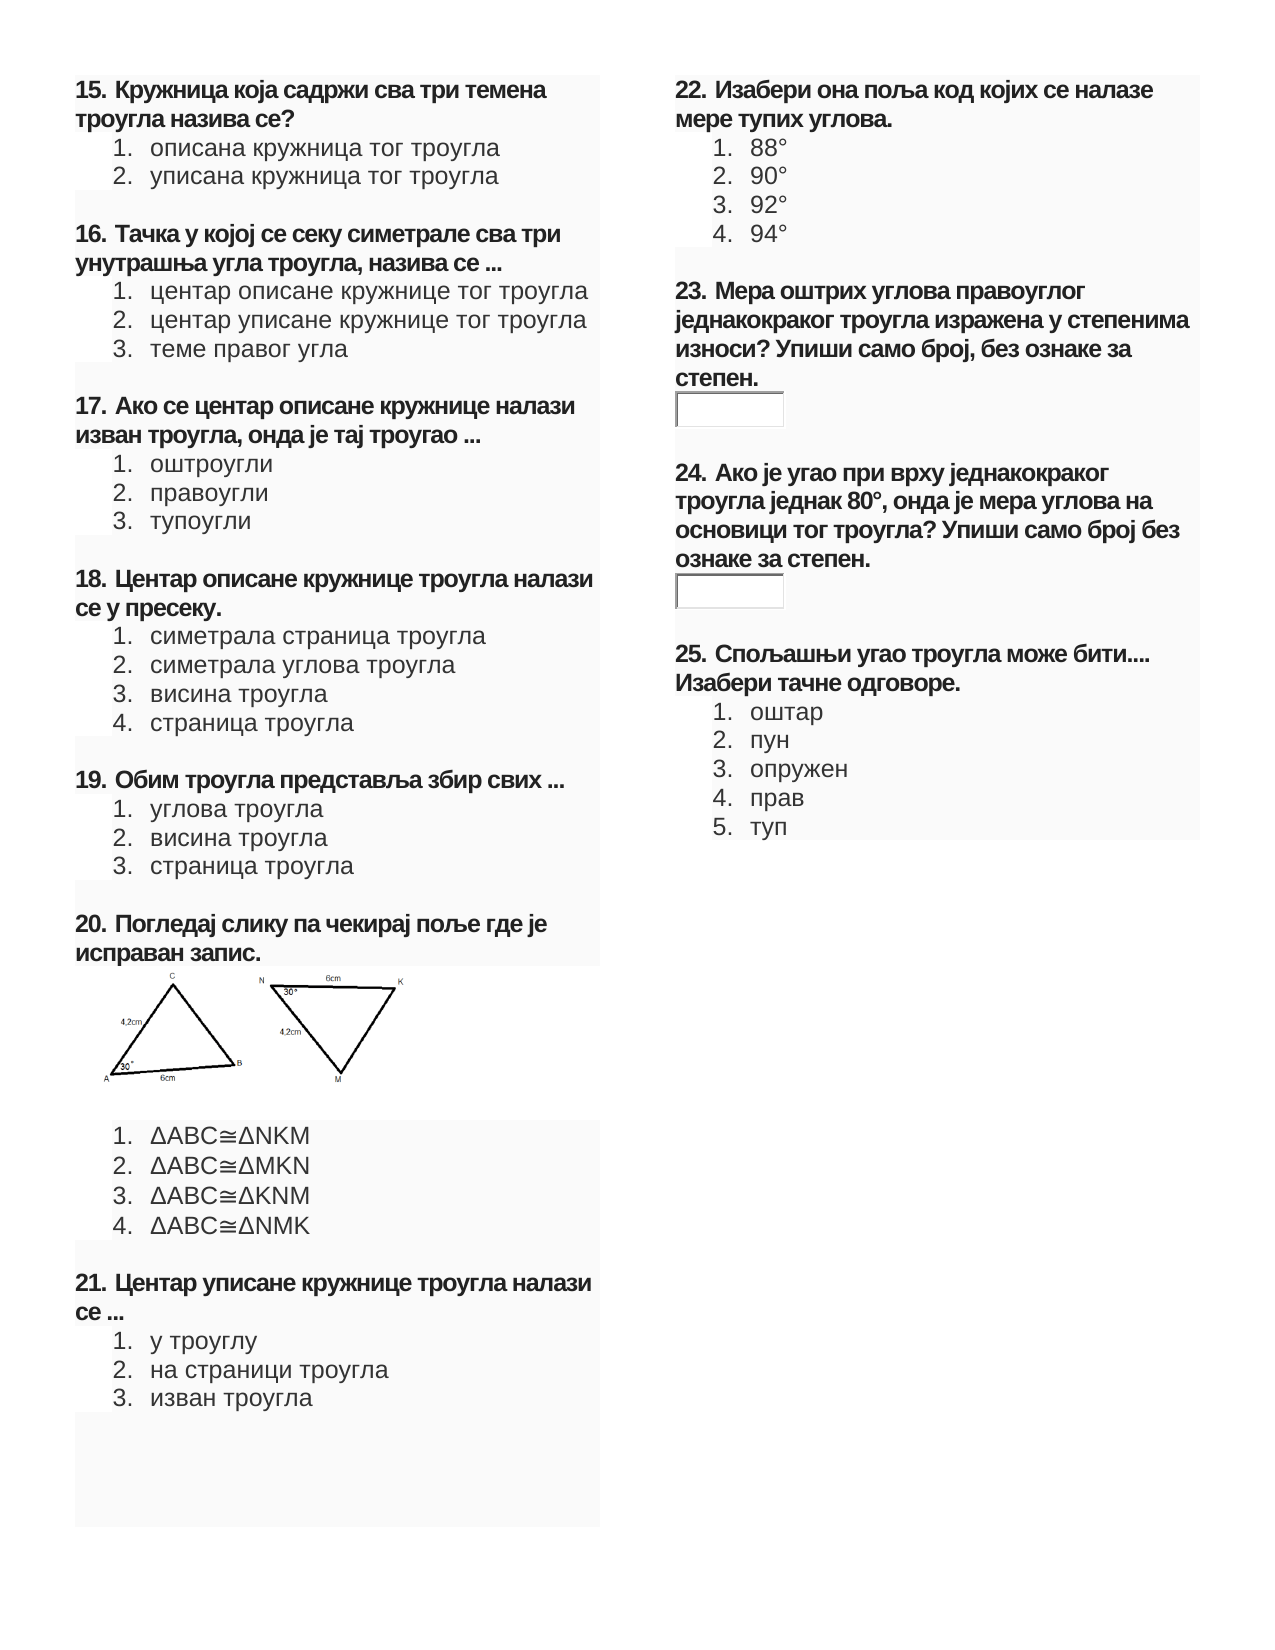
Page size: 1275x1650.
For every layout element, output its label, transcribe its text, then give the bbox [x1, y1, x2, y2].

list 94° [712, 219, 1200, 247]
text 21. Центар уписане кружнице троугла налази се ... [75, 1268, 600, 1326]
picture [75, 966, 600, 1120]
text 15. Кружница која садржи сва три темена троугла назива се? [75, 75, 600, 132]
list изван троугла [112, 1383, 600, 1412]
text 17. Ако се центар описане кружнице налази изван троугла, онда је тај троугао ... [75, 391, 600, 449]
text 16. Тачка у којој се секу симетрале сва три унутрашња угла троугла, назива се ... [75, 219, 600, 276]
list тупоугли [112, 506, 600, 535]
list опружен [712, 754, 1200, 783]
list оштар [712, 696, 1200, 725]
list теме правог угла [112, 334, 600, 362]
list ΔABC≅ΔKNM [112, 1179, 600, 1209]
text 22. Изабери она поља код којих се налазе мере тупих углова. [675, 75, 1200, 132]
list центар описане кружнице тог троугла [112, 276, 600, 305]
list туп [712, 811, 1200, 840]
list ΔABC≅ΔNKM [112, 1120, 600, 1149]
text 23. Мера оштрих углова правоуглог једнакокраког троугла изражена у степенима износи? Упиши само број, без ознаке за степен. [675, 276, 1200, 391]
list прав [712, 783, 1200, 811]
list оштроугли [112, 449, 600, 477]
text 25. Спољашњи угао троугла може бити.... Изабери тачне одговоре. [675, 639, 1200, 696]
list 90° [712, 161, 1200, 190]
list страница троугла [112, 707, 600, 736]
list ΔABC≅ΔNMK [112, 1209, 600, 1240]
list симетрала углова троугла [112, 650, 600, 679]
list пун [712, 725, 1200, 754]
text 19. Обим троугла представља збир свих ... [75, 765, 600, 794]
list ΔABC≅ΔMKN [112, 1149, 600, 1179]
list висина троугла [112, 679, 600, 707]
list центар уписане кружнице тог троугла [112, 305, 600, 334]
text 18. Центар описане кружнице троугла налази се у пресеку. [75, 564, 600, 621]
list описана кружница тог троугла [112, 132, 600, 161]
list висина троугла [112, 822, 600, 851]
list у троуглу [112, 1326, 600, 1355]
text 24. Ако је угао при врху једнакокраког троугла једнак 80°, онда је мера углова на основици тог троугла? Упиши само број без ознаке за степен. [675, 458, 1200, 573]
text 20. Погледај слику па чекирај пољe где је исправан запис. [75, 909, 600, 966]
list страница троугла [112, 851, 600, 880]
list углова троугла [112, 794, 600, 822]
list уписана кружница тог троугла [112, 161, 600, 190]
list на страници троугла [112, 1355, 600, 1383]
list 92° [712, 190, 1200, 219]
list симетрала страница троугла [112, 621, 600, 650]
list правоугли [112, 477, 600, 506]
list 88° [712, 132, 1200, 161]
